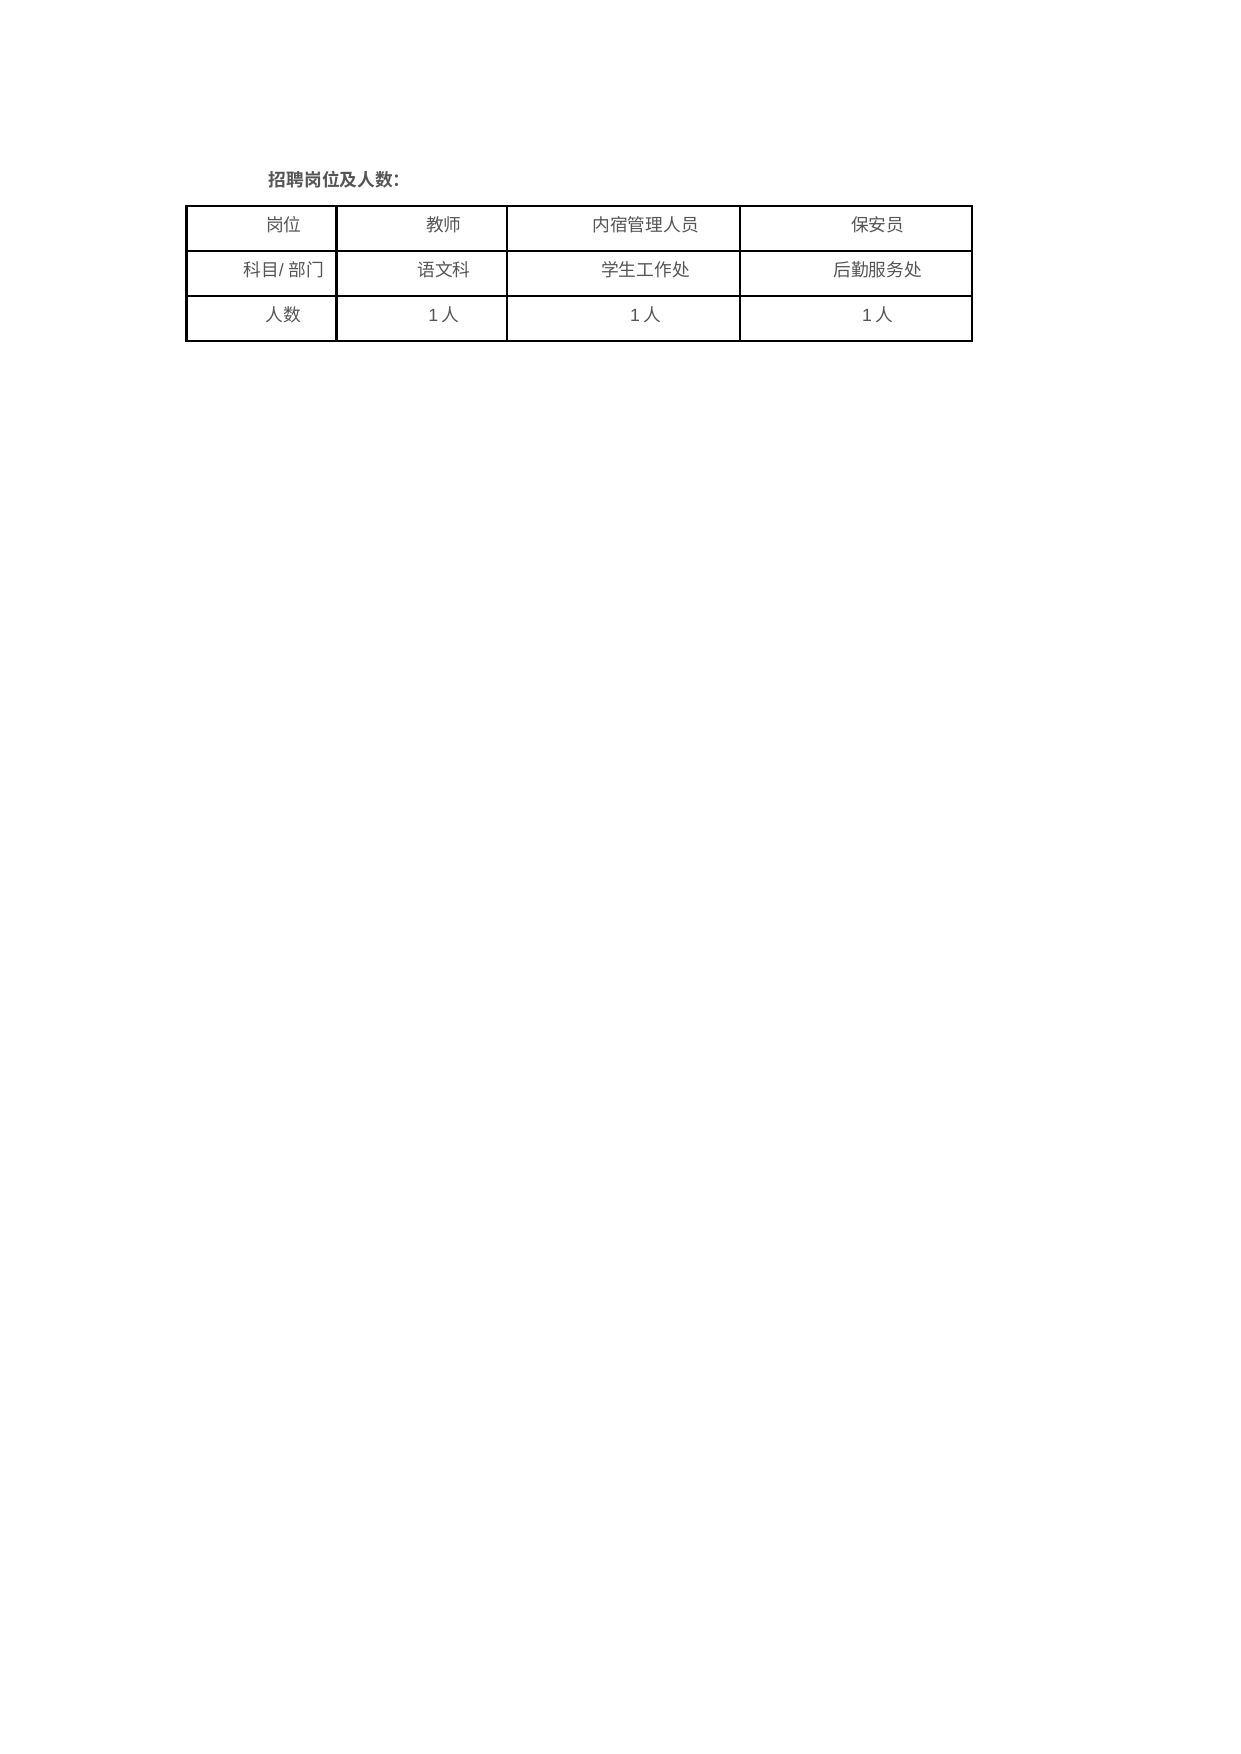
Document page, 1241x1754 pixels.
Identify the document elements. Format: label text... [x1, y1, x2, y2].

table_cell 后勤服务处 [741, 252, 971, 295]
table_header 保安员 [741, 207, 971, 250]
table_header 岗位 [188, 207, 335, 250]
table_cell 1人 [508, 297, 739, 340]
table_cell 科目/ 部门 [188, 252, 335, 295]
table_header 内宿管理人员 [508, 207, 739, 250]
table_header 教师 [338, 207, 506, 250]
text 招聘岗位及人数： [225, 162, 1053, 194]
table_cell 学生工作处 [508, 252, 739, 295]
table_cell 人数 [188, 297, 335, 340]
table_cell 1人 [338, 297, 506, 340]
table_cell 1人 [741, 297, 971, 340]
table_cell 语文科 [338, 252, 506, 295]
